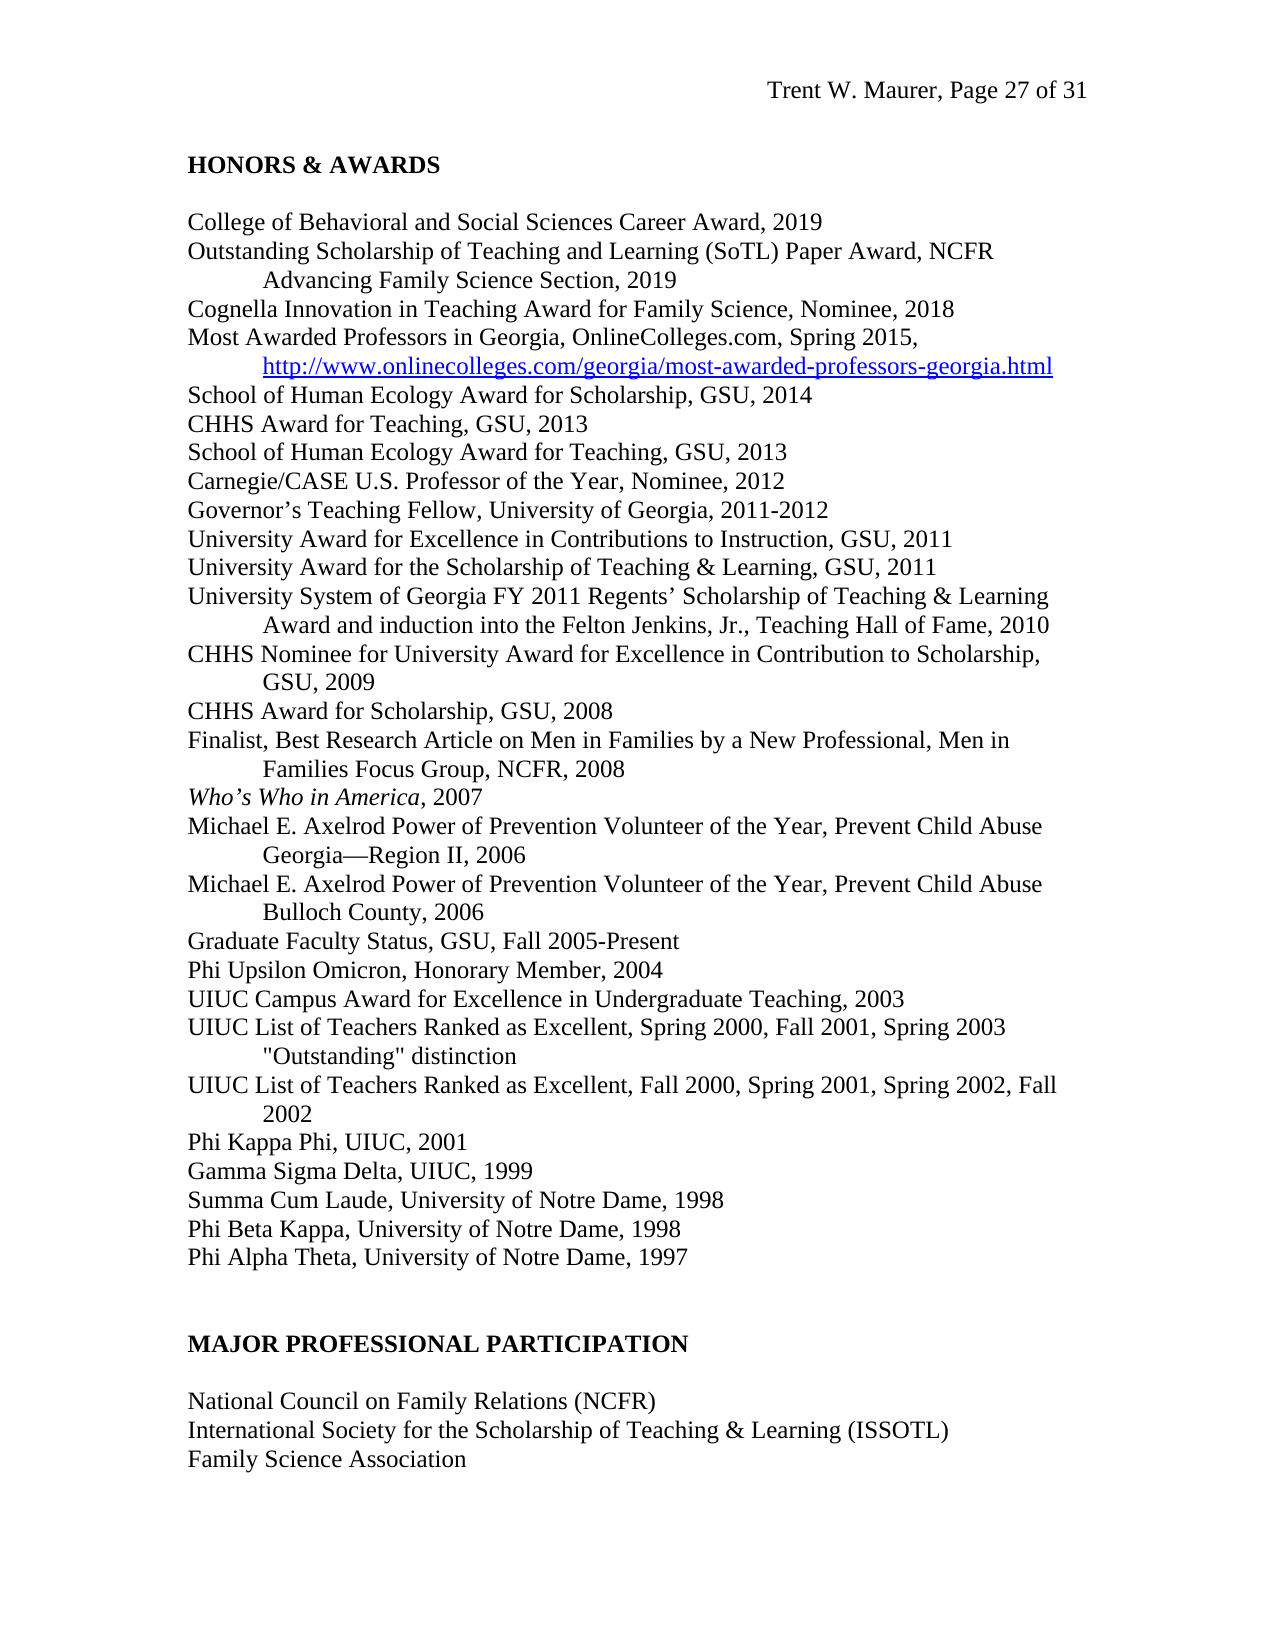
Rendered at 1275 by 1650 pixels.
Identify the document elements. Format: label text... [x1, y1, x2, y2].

text Graduate Faculty Status, GSU, Fall 2005-Present [187, 926, 1087, 955]
text International Society for the Scholarship of Teaching & Learning (ISSOTL) [187, 1415, 1087, 1444]
text Carnegie/CASE U.S. Professor of the Year, Nominee, 2012 [187, 466, 1087, 495]
text Phi Beta Kappa, University of Notre Dame, 1998 [187, 1214, 1087, 1242]
text Family Science Association [187, 1444, 1087, 1472]
text HONORS & AWARDS [187, 150, 1087, 179]
text University Award for Excellence in Contributions to Instruction, GSU, 2011 [187, 524, 1087, 552]
text Finalist, Best Research Article on Men in Families by a New Professional, Men in Families Focus Group, NCFR, 2008 [187, 725, 1087, 782]
text UIUC List of Teachers Ranked as Excellent, Spring 2000, Fall 2001, Spring 2003 "Outstanding" distinction [187, 1012, 1087, 1070]
text CHHS Award for Teaching, GSU, 2013 [187, 409, 1087, 437]
text UIUC Campus Award for Excellence in Undergraduate Teaching, 2003 [187, 984, 1087, 1012]
text Most Awarded Professors in Georgia, OnlineColleges.com, Spring 2015, http://www.onlinecolleges.com/georgia/most-awarded-professors-georgia.html [187, 322, 1087, 380]
text Cognella Innovation in Teaching Award for Family Science, Nominee, 2018 [187, 294, 1087, 322]
text College of Behavioral and Social Sciences Career Award, 2019 [187, 207, 1087, 236]
text CHHS Nominee for University Award for Excellence in Contribution to Scholarship, GSU, 2009 [187, 639, 1087, 696]
text School of Human Ecology Award for Scholarship, GSU, 2014 [187, 380, 1087, 409]
text Michael E. Axelrod Power of Prevention Volunteer of the Year, Prevent Child Abuse Georgia—Region II, 2006 [187, 811, 1087, 869]
text CHHS Award for Scholarship, GSU, 2008 [187, 696, 1087, 725]
text Michael E. Axelrod Power of Prevention Volunteer of the Year, Prevent Child Abuse Bulloch County, 2006 [187, 869, 1087, 926]
text Governor’s Teaching Fellow, University of Georgia, 2011-2012 [187, 495, 1087, 524]
text University Award for the Scholarship of Teaching & Learning, GSU, 2011 [187, 552, 1087, 581]
text Phi Upsilon Omicron, Honorary Member, 2004 [187, 955, 1087, 984]
text Phi Alpha Theta, University of Notre Dame, 1997 [187, 1242, 1087, 1271]
text School of Human Ecology Award for Teaching, GSU, 2013 [187, 437, 1087, 466]
text Who’s Who in America, 2007 [187, 782, 1087, 811]
text National Council on Family Relations (NCFR) [187, 1386, 1087, 1415]
text Phi Kappa Phi, UIUC, 2001 [187, 1127, 1087, 1156]
text MAJOR PROFESSIONAL PARTICIPATION [187, 1329, 1087, 1357]
text Summa Cum Laude, University of Notre Dame, 1998 [187, 1185, 1087, 1214]
text Outstanding Scholarship of Teaching and Learning (SoTL) Paper Award, NCFR Advancing Family Science Section, 2019 [187, 236, 1087, 294]
text UIUC List of Teachers Ranked as Excellent, Fall 2000, Spring 2001, Spring 2002, Fall 2002 [187, 1070, 1087, 1127]
text Gamma Sigma Delta, UIUC, 1999 [187, 1156, 1087, 1185]
text University System of Georgia FY 2011 Regents’ Scholarship of Teaching & Learning Award and induction into the Felton Jenkins, Jr., Teaching Hall of Fame, 2010 [187, 581, 1087, 639]
